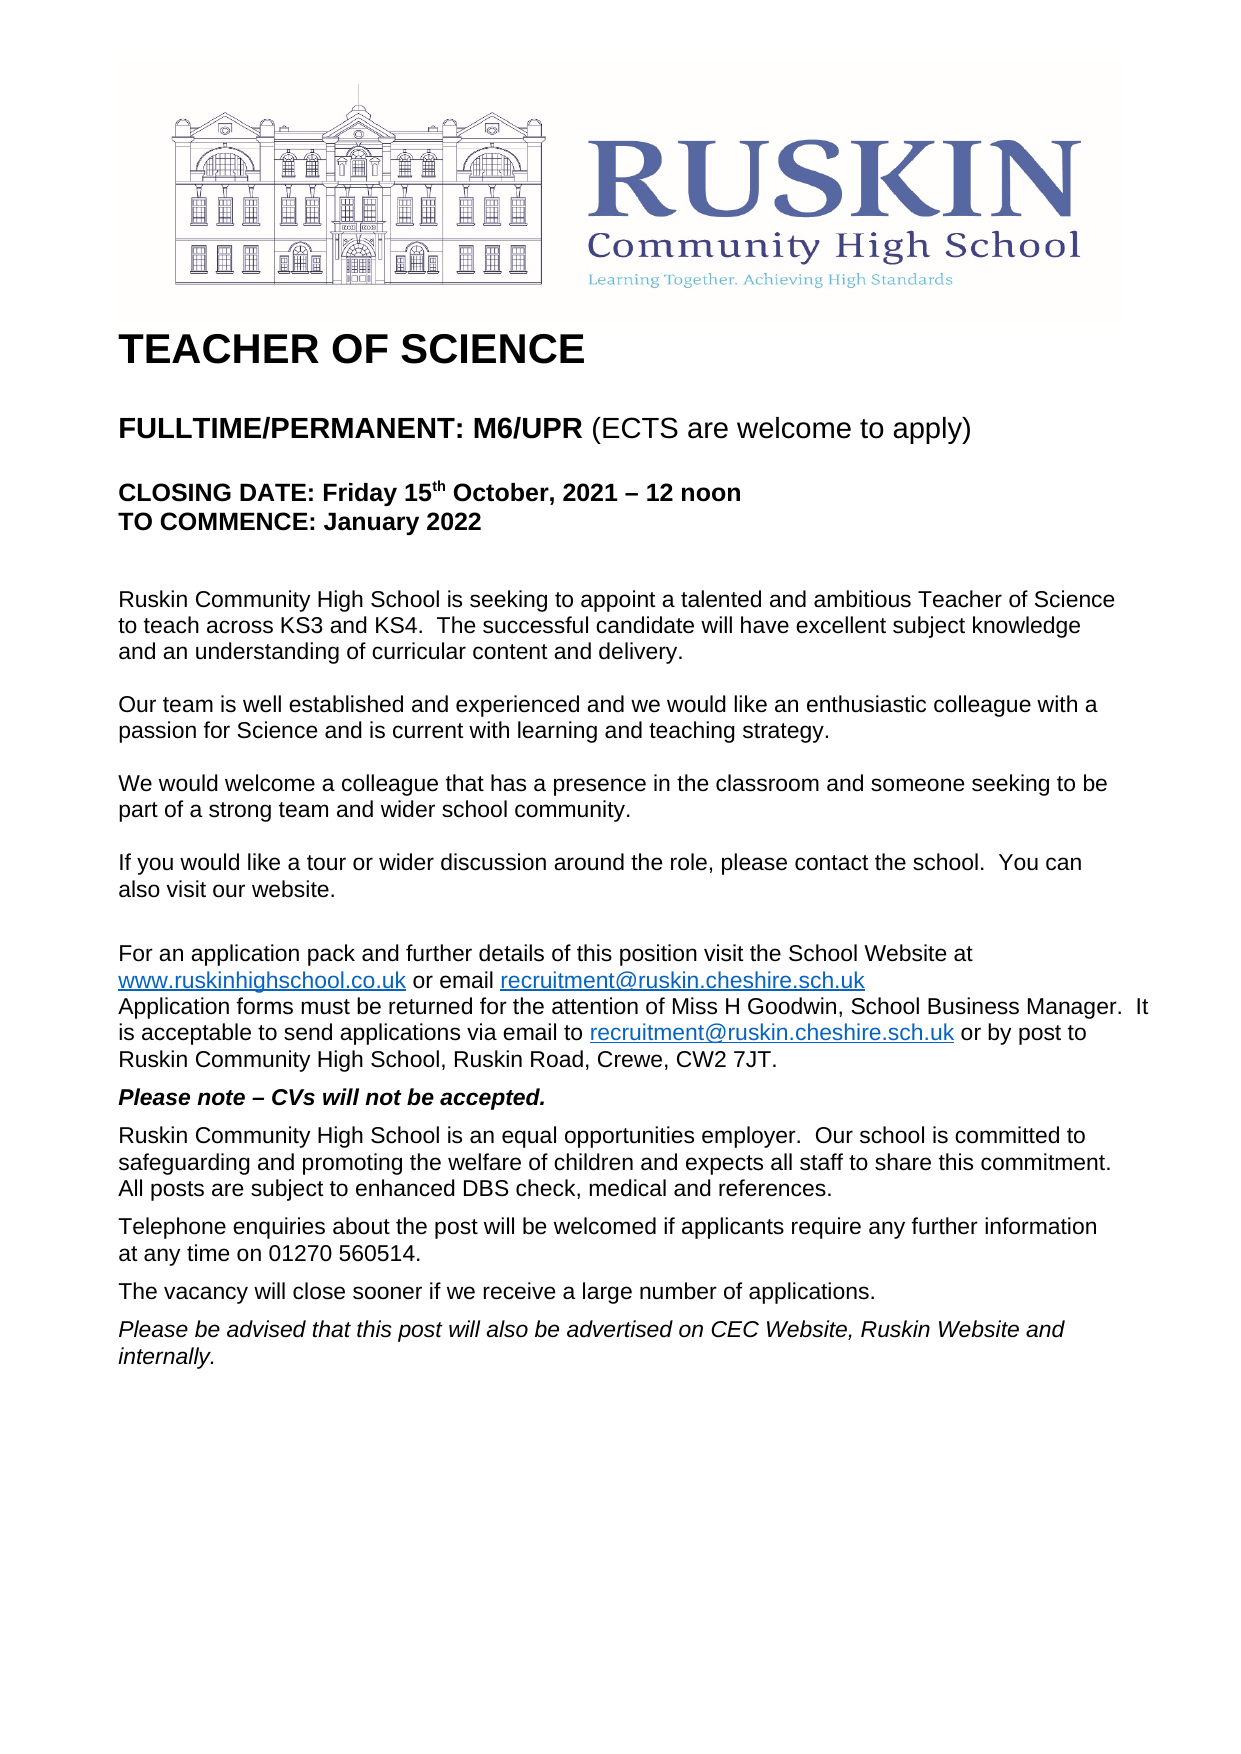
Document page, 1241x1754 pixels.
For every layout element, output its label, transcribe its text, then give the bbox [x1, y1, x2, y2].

text Telephone enquiries about the post will be welcomed if applicants require any further information at any time on 01270 560514. [118, 1213, 1122, 1266]
text TEACHER OF SCIENCE [118, 325, 1122, 373]
text TO COMMENCE: January 2022 [118, 507, 1122, 536]
picture [118, 59, 1122, 325]
text Please be advised that this post will also be advertised on CEC Website, Ruskin Website and internally. [118, 1316, 1122, 1369]
text For an application pack and further details of this position visit the School Website at www.ruskinhighschool.co.uk or email recruitment@ruskin.cheshire.sch.uk [118, 940, 1122, 993]
text CLOSING DATE: Friday 15th October, 2021 – 12 noon [118, 478, 1122, 507]
text Please note – CVs will not be accepted. [118, 1084, 1122, 1110]
text Application forms must be returned for the attention of Miss H Goodwin, School Business Manager. It is acceptable to send applications via email to recruitment@ruskin.cheshire.sch.uk or by post to Ruskin Community High School, Ruskin Road, Crewe, CW2 7JT. [118, 993, 1156, 1072]
text FULLTIME/PERMANENT: M6/UPR (ECTS are welcome to apply) [118, 411, 1122, 444]
text We would welcome a colleague that has a presence in the classroom and someone seeking to be part of a strong team and wider school community. [118, 770, 1122, 823]
text Ruskin Community High School is an equal opportunities employer. Our school is committed to safeguarding and promoting the welfare of children and expects all staff to share this commitment. All posts are subject to enhanced DBS check, medical and references. [118, 1122, 1122, 1201]
text Our team is well established and experienced and we would like an enthusiastic colleague with a passion for Science and is current with learning and teaching strategy. [118, 691, 1122, 744]
text If you would like a tour or wider discussion around the role, please contact the school. You can also visit our website. [118, 849, 1122, 902]
text Ruskin Community High School is seeking to appoint a talented and ambitious Teacher of Science to teach across KS3 and KS4. The successful candidate will have excellent subject knowledge and an understanding of curricular content and delivery. [118, 586, 1122, 665]
text The vacancy will close sooner if we receive a large number of applications. [118, 1278, 1122, 1304]
